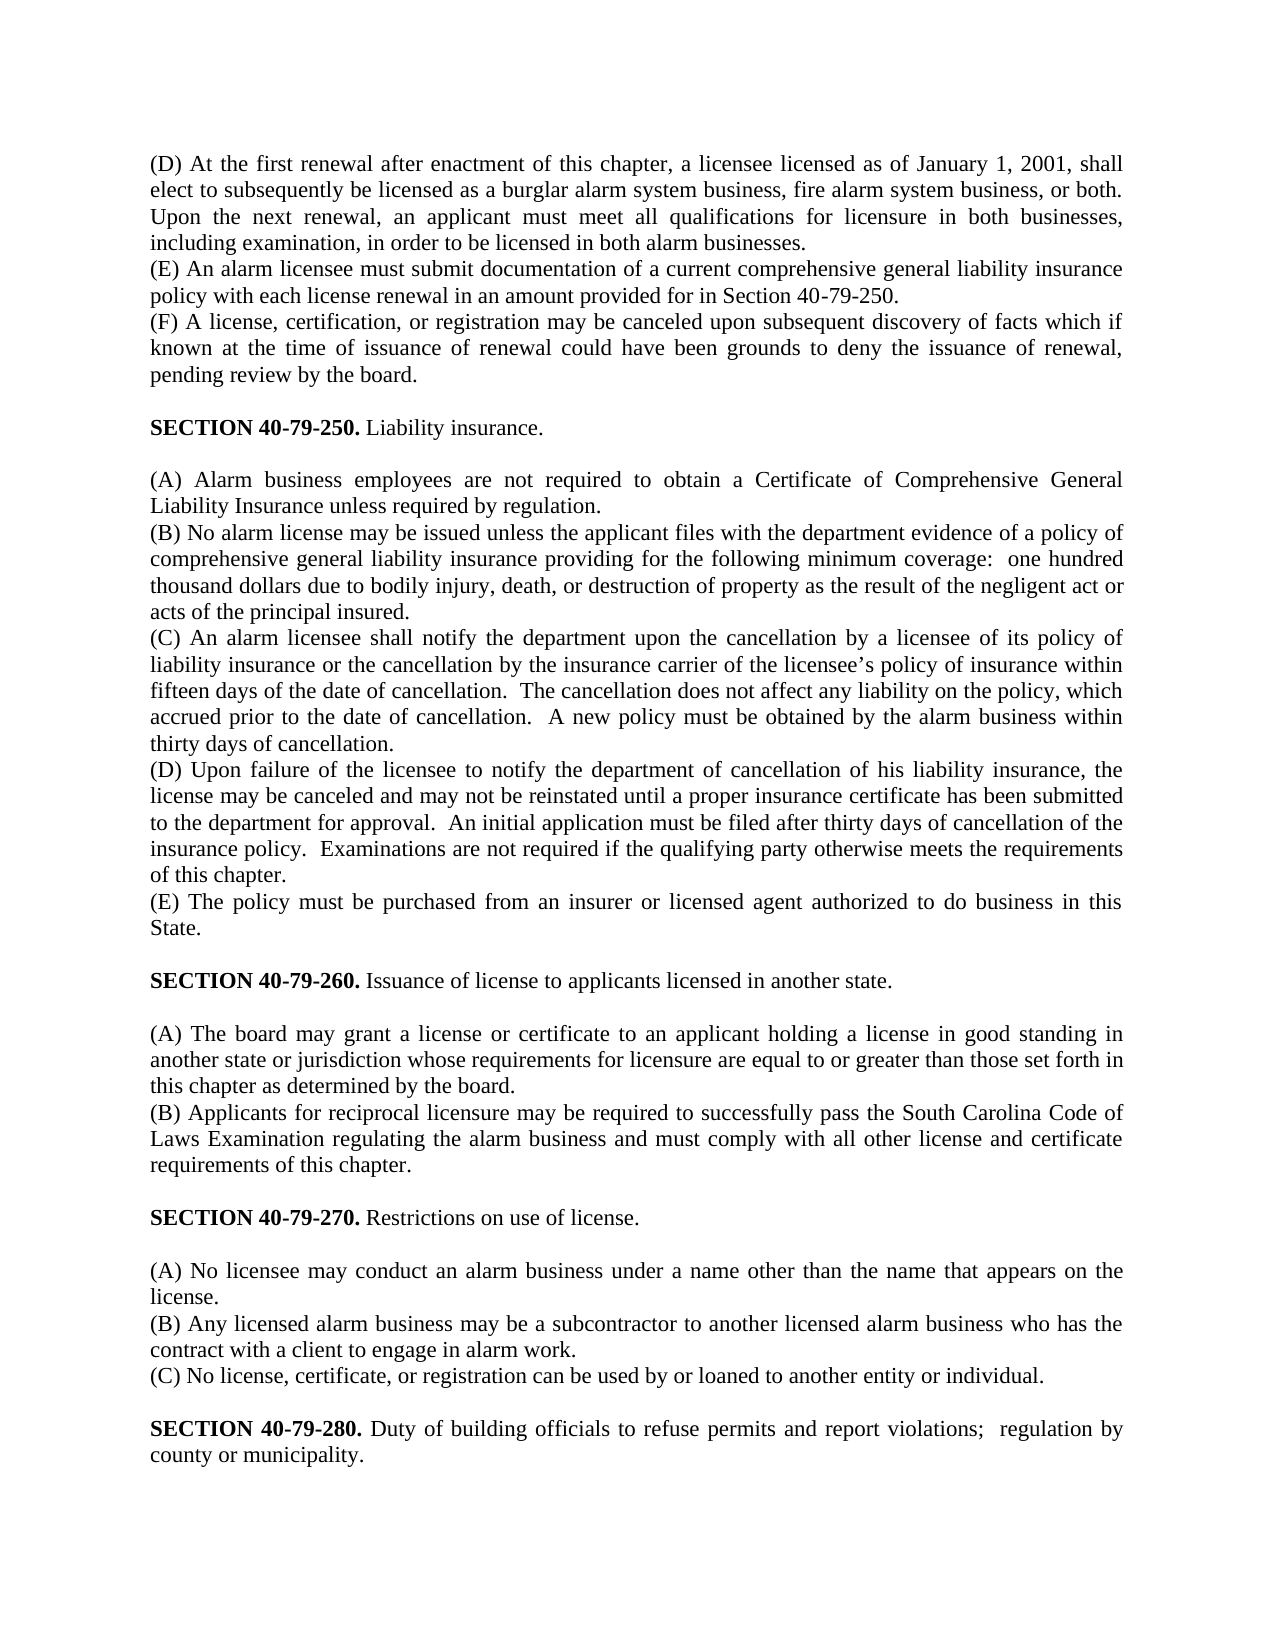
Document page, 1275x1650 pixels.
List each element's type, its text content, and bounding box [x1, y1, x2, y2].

text (C) An alarm licensee shall notify the department upon the cancellation by a licensee of its policy of liability insurance or the cancellation by the insurance carrier of the licensee’s policy of insurance within fifteen days of the date of cancellation. The cancellation does not affect any liability on the policy, which accrued prior to the date of cancellation. A new policy must be obtained by the alarm business within thirty days of cancellation. [150, 624, 1125, 756]
text (E) The policy must be purchased from an insurer or licensed agent authorized to do business in this State. [150, 888, 1125, 941]
text (D) Upon failure of the licensee to notify the department of cancellation of his liability insurance, the license may be canceled and may not be reinstated until a proper insurance certificate has been submitted to the department for approval. An initial application must be filed after thirty days of cancellation of the insurance policy. Examinations are not required if the qualifying party otherwise meets the requirements of this chapter. [150, 756, 1125, 888]
text (A) No licensee may conduct an alarm business under a name other than the name that appears on the license. [150, 1257, 1125, 1309]
text (B) Any licensed alarm business may be a subcontractor to another licensed alarm business who has the contract with a client to engage in alarm work. [150, 1309, 1125, 1362]
text SECTION 40-79-280. Duty of building officials to refuse permits and report violations; regulation by county or municipality. [150, 1415, 1125, 1468]
text (B) No alarm license may be issued unless the applicant files with the department evidence of a policy of comprehensive general liability insurance providing for the following minimum coverage: one hundred thousand dollars due to bodily injury, death, or destruction of property as the result of the negligent act or acts of the principal insured. [150, 519, 1125, 624]
text (B) Applicants for reciprocal licensure may be required to successfully pass the South Carolina Code of Laws Examination regulating the alarm business and must comply with all other license and certificate requirements of this chapter. [150, 1099, 1125, 1178]
text (C) No license, certificate, or registration can be used by or loaned to another entity or individual. [150, 1362, 1125, 1389]
text (A) Alarm business employees are not required to obtain a Certificate of Comprehensive General Liability Insurance unless required by regulation. [150, 466, 1125, 519]
text SECTION 40-79-260. Issuance of license to applicants licensed in another state. [150, 967, 1125, 993]
text SECTION 40-79-270. Restrictions on use of license. [150, 1204, 1125, 1231]
text (D) At the first renewal after enactment of this chapter, a licensee licensed as of January 1, 2001, shall elect to subsequently be licensed as a burglar alarm system business, fire alarm system business, or both. Upon the next renewal, an applicant must meet all qualifications for licensure in both businesses, including examination, in order to be licensed in both alarm businesses. [150, 150, 1125, 255]
text (F) A license, certification, or registration may be canceled upon subsequent discovery of facts which if known at the time of issuance of renewal could have been grounds to deny the issuance of renewal, pending review by the board. [150, 308, 1125, 387]
text (A) The board may grant a license or certificate to an applicant holding a license in good standing in another state or jurisdiction whose requirements for licensure are equal to or greater than those set forth in this chapter as determined by the board. [150, 1020, 1125, 1099]
text SECTION 40-79-250. Liability insurance. [150, 413, 1125, 440]
text (E) An alarm licensee must submit documentation of a current comprehensive general liability insurance policy with each license renewal in an amount provided for in Section 40-79-250. [150, 255, 1125, 308]
